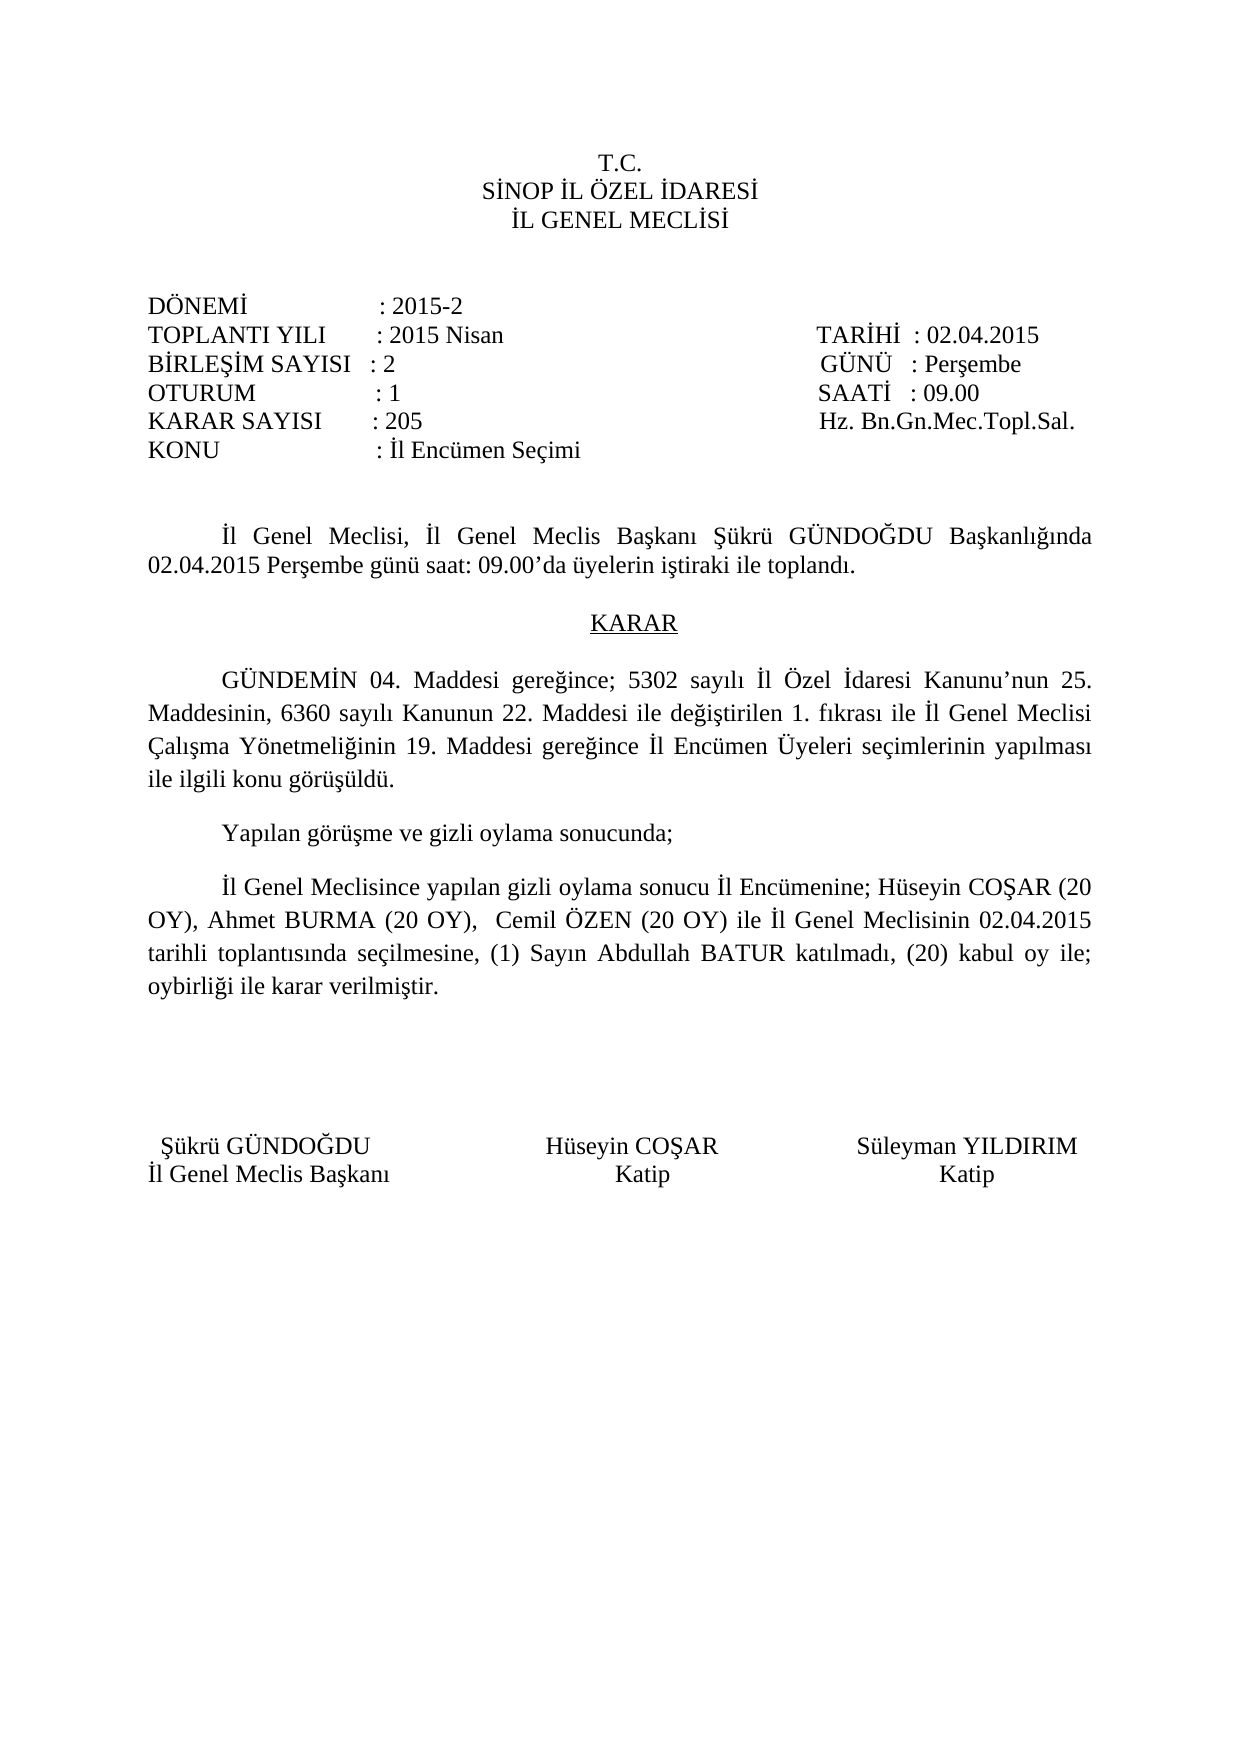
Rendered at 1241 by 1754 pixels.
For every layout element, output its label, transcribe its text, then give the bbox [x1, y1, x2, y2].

text İl Genel Meclisi, İl Genel Meclis Başkanı Şükrü GÜNDOĞDU Başkanlığında 02.04.2015 Perşembe günü saat: 09.00’da üyelerin iştiraki ile toplandı. [148, 521, 1093, 579]
text İl Genel Meclis Başkanı Katip Katip [148, 1159, 1093, 1188]
text SİNOP İL ÖZEL İDARESİ [148, 176, 1093, 205]
text KARAR [516, 608, 1093, 636]
text KONU : İl Encümen Seçimi [148, 435, 1093, 464]
text Yapılan görüşme ve gizli oylama sonucunda; [148, 818, 1093, 847]
text OTURUM : 1 SAATİ : 09.00 [148, 378, 1093, 406]
text İL GENEL MECLİSİ [148, 205, 1093, 234]
text DÖNEMİ : 2015-2 [148, 291, 1093, 320]
text T.C. [148, 148, 1093, 176]
text Şükrü GÜNDOĞDU Hüseyin COŞAR Süleyman YILDIRIM [148, 1131, 1093, 1159]
text TOPLANTI YILI : 2015 Nisan TARİHİ : 02.04.2015 [148, 320, 1093, 349]
text İl Genel Meclisince yapılan gizli oylama sonucu İl Encümenine; Hüseyin COŞAR (20 OY), Ahmet BURMA (20 OY), Cemil ÖZEN (20 OY) ile İl Genel Meclisinin 02.04.2015 tarihli toplantısında seçilmesine, (1) Sayın Abdullah BATUR katılmadı, (20) kabul oy ile; oybirliği ile karar verilmiştir. [148, 872, 1093, 1000]
text BİRLEŞİM SAYISI : 2 GÜNÜ : Perşembe [148, 349, 1093, 378]
text KARAR SAYISI : 205 Hz. Bn.Gn.Mec.Topl.Sal. [148, 406, 1093, 435]
text GÜNDEMİN 04. Maddesi gereğince; 5302 sayılı İl Özel İdaresi Kanunu’nun 25. Maddesinin, 6360 sayılı Kanunun 22. Maddesi ile değiştirilen 1. fıkrası ile İl Genel Meclisi Çalışma Yönetmeliğinin 19. Maddesi gereğince İl Encümen Üyeleri seçimlerinin yapılması ile ilgili konu görüşüldü. [148, 665, 1093, 793]
